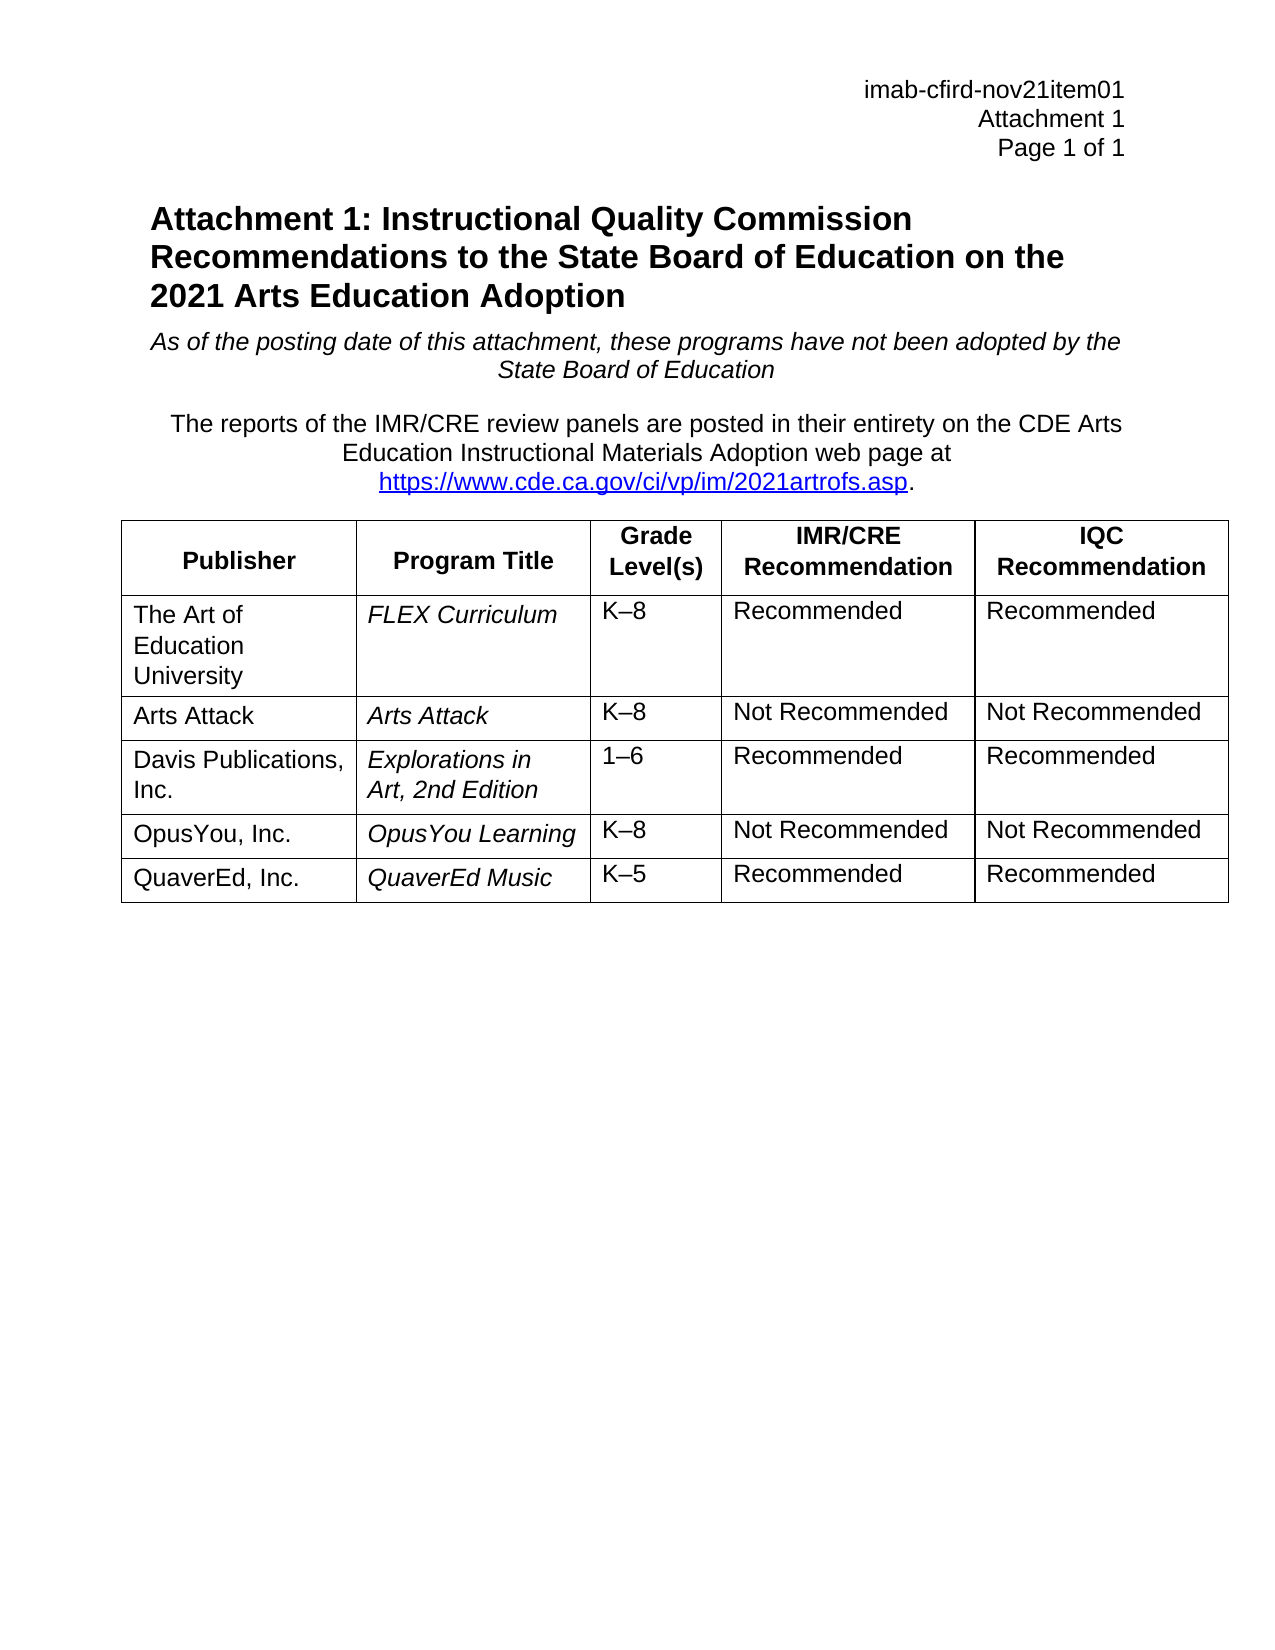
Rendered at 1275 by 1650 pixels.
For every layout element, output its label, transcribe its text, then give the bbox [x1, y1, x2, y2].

table_cell QuaverEd, Inc. [122, 859, 356, 902]
table_cell K–8 [591, 815, 721, 858]
table_cell Not Recommended [722, 815, 974, 858]
table_cell Recommended [976, 741, 1228, 814]
text As of the posting date of this attachment, these programs have not been adopted by the State Board of Education [150, 327, 1125, 384]
table_cell 1–6 [591, 741, 721, 814]
table_cell Recommended [722, 596, 974, 696]
table_header Program Title [357, 521, 590, 595]
table_cell OpusYou Learning [357, 815, 590, 858]
table_cell Not Recommended [722, 697, 974, 740]
table_cell Davis Publications, Inc. [122, 741, 356, 814]
text The reports of the IMR/CRE review panels are posted in their entirety on the CDE Arts Education Instructional Materials Adoption web page at https://www.cde.ca.gov/ci/vp/im/2021artrofs.asp. [150, 409, 1144, 495]
table_cell Arts Attack [122, 697, 356, 740]
table_header Publisher [122, 521, 356, 595]
table_cell QuaverEd Music [357, 859, 590, 902]
table_cell Recommended [722, 741, 974, 814]
table_cell Recommended [976, 859, 1228, 902]
table_cell The Art of Education University [122, 596, 356, 696]
table_header IMR/CRE Recommendation [722, 521, 974, 595]
table_header Grade Level(s) [591, 521, 721, 595]
table_cell Not Recommended [976, 815, 1228, 858]
table_cell OpusYou, Inc. [122, 815, 356, 858]
table_cell FLEX Curriculum [357, 596, 590, 696]
table_cell K–8 [591, 697, 721, 740]
table_header IQC Recommendation [976, 521, 1228, 595]
table_cell K–8 [591, 596, 721, 696]
table_cell K–5 [591, 859, 721, 902]
table_cell Recommended [722, 859, 974, 902]
table_cell Explorations in Art, 2nd Edition [357, 741, 590, 814]
table_cell Recommended [976, 596, 1228, 696]
subtitle Attachment 1: Instructional Quality Commission Recommendations to the State Board of Education on the 2021 Arts Education Adoption [150, 199, 1125, 314]
table_cell Arts Attack [357, 697, 590, 740]
table_cell Not Recommended [976, 697, 1228, 740]
